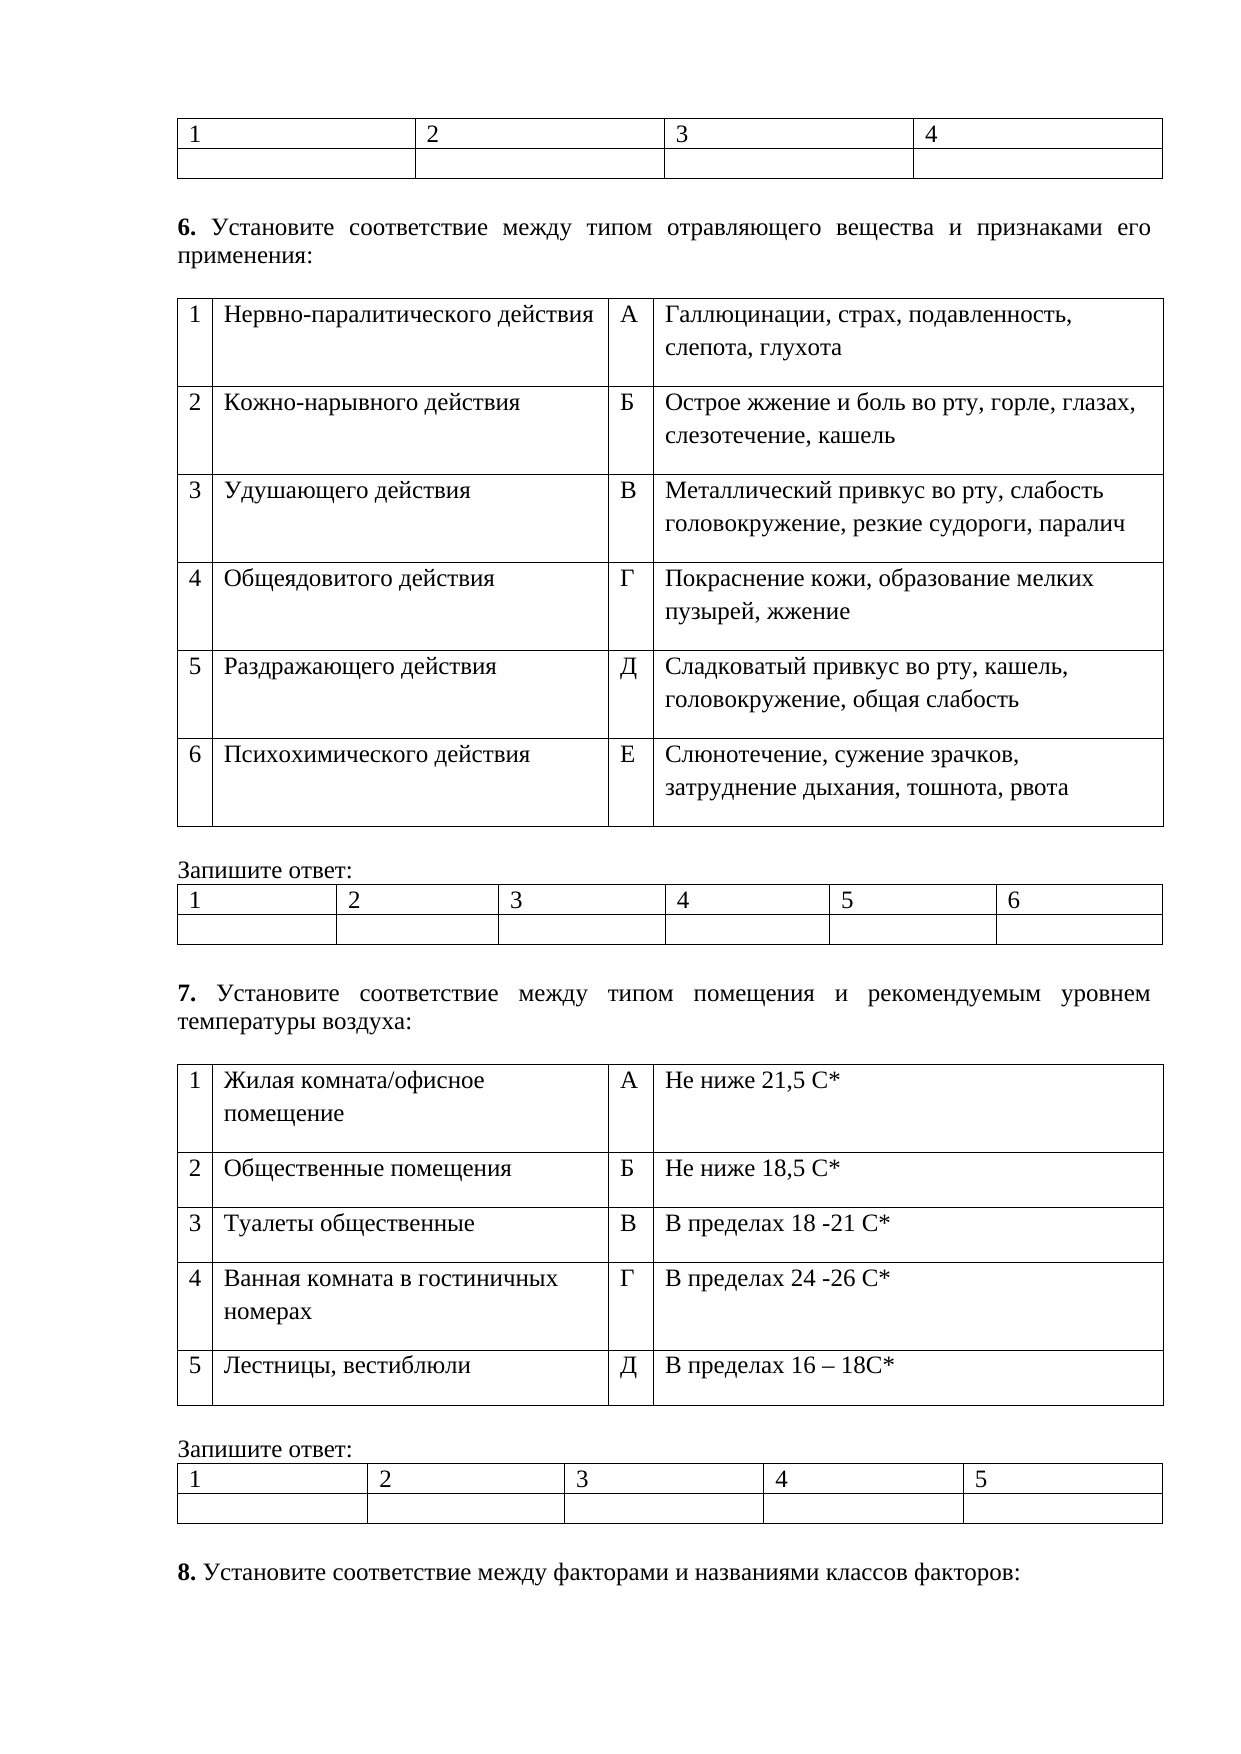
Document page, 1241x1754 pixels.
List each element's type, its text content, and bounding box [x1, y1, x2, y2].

text 8. Установите соответствие между факторами и названиями классов факторов: [177, 1557, 1152, 1585]
table_cell Е [609, 739, 653, 826]
table_cell Психохимического действия [213, 739, 608, 826]
table_cell 2 [178, 1153, 212, 1207]
table_cell [764, 1494, 963, 1523]
table_cell [830, 915, 996, 944]
table_cell [178, 915, 336, 944]
table_cell [178, 1494, 367, 1523]
table_header 3 [565, 1464, 763, 1493]
table_header 2 [416, 119, 664, 148]
table_cell [964, 1494, 1162, 1523]
text 6. Установите соответствие между типом отравляющего вещества и признаками его применения: [177, 212, 1152, 269]
table_header 3 [665, 119, 913, 148]
table_cell Кожно-нарывного действия [213, 387, 608, 474]
table_cell 5 [178, 1351, 212, 1404]
table_header 2 [368, 1464, 564, 1493]
table_header 4 [764, 1464, 963, 1493]
table_cell Г [609, 563, 653, 650]
table_cell 6 [178, 739, 212, 826]
table_header Нервно-паралитического действия [213, 299, 608, 386]
table_cell В пределах 16 – 18С* [654, 1351, 1163, 1404]
table_header 5 [964, 1464, 1162, 1493]
table_header 4 [666, 885, 829, 914]
table_cell 4 [178, 1263, 212, 1349]
table_cell Сладковатый привкус во рту, кашель, головокружение, общая слабость [654, 651, 1163, 738]
table_cell Общеядовитого действия [213, 563, 608, 650]
table_cell Общественные помещения [213, 1153, 608, 1207]
table_cell Лестницы, вестиблюли [213, 1351, 608, 1404]
table_header Жилая комната/офисное помещение [213, 1065, 608, 1152]
table_cell Не ниже 18,5 С* [654, 1153, 1163, 1207]
table_cell [565, 1494, 763, 1523]
table_cell Туалеты общественные [213, 1208, 608, 1262]
table_header A [609, 1065, 653, 1152]
table_cell Б [609, 1153, 653, 1207]
table_cell [665, 149, 913, 178]
table_cell 3 [178, 475, 212, 562]
table_cell [914, 149, 1162, 178]
table_header Не ниже 21,5 С* [654, 1065, 1163, 1152]
table_header 4 [914, 119, 1162, 148]
table_cell В пределах 24 -26 С* [654, 1263, 1163, 1349]
text Запишите ответ: [177, 855, 1152, 884]
table_cell [666, 915, 829, 944]
table_cell В [609, 475, 653, 562]
table_cell 4 [178, 563, 212, 650]
text Запишите ответ: [177, 1434, 1152, 1463]
table_cell Удушающего действия [213, 475, 608, 562]
table_cell [368, 1494, 564, 1523]
table_header 2 [337, 885, 498, 914]
table_header 1 [178, 1065, 212, 1152]
table_cell [997, 915, 1162, 944]
table_cell Д [609, 651, 653, 738]
table_cell [337, 915, 498, 944]
table_cell 2 [178, 387, 212, 474]
table_cell Д [609, 1351, 653, 1404]
table_header Галлюцинации, страх, подавленность, слепота, глухота [654, 299, 1163, 386]
table_cell [499, 915, 665, 944]
table_cell Ванная комната в гостиничных номерах [213, 1263, 608, 1349]
table_cell 3 [178, 1208, 212, 1262]
table_cell В [609, 1208, 653, 1262]
table_cell Б [609, 387, 653, 474]
text 7. Установите соответствие между типом помещения и рекомендуемым уровнем температуры воздуха: [177, 978, 1152, 1035]
table_header 1 [178, 119, 415, 148]
table_header A [609, 299, 653, 386]
table_cell Металлический привкус во рту, слабость головокружение, резкие судороги, паралич [654, 475, 1163, 562]
table_cell Покраснение кожи, образование мелких пузырей, жжение [654, 563, 1163, 650]
table_header 1 [178, 885, 336, 914]
table_cell [416, 149, 664, 178]
table_cell [178, 149, 415, 178]
table_header 6 [997, 885, 1162, 914]
table_cell В пределах 18 -21 С* [654, 1208, 1163, 1262]
table_header 3 [499, 885, 665, 914]
table_cell Слюнотечение, сужение зрачков, затруднение дыхания, тошнота, рвота [654, 739, 1163, 826]
table_cell Г [609, 1263, 653, 1349]
table_cell 5 [178, 651, 212, 738]
table_cell Раздражающего действия [213, 651, 608, 738]
table_header 1 [178, 299, 212, 386]
table_header 5 [830, 885, 996, 914]
table_header 1 [178, 1464, 367, 1493]
table_cell Острое жжение и боль во рту, горле, глазах, слезотечение, кашель [654, 387, 1163, 474]
